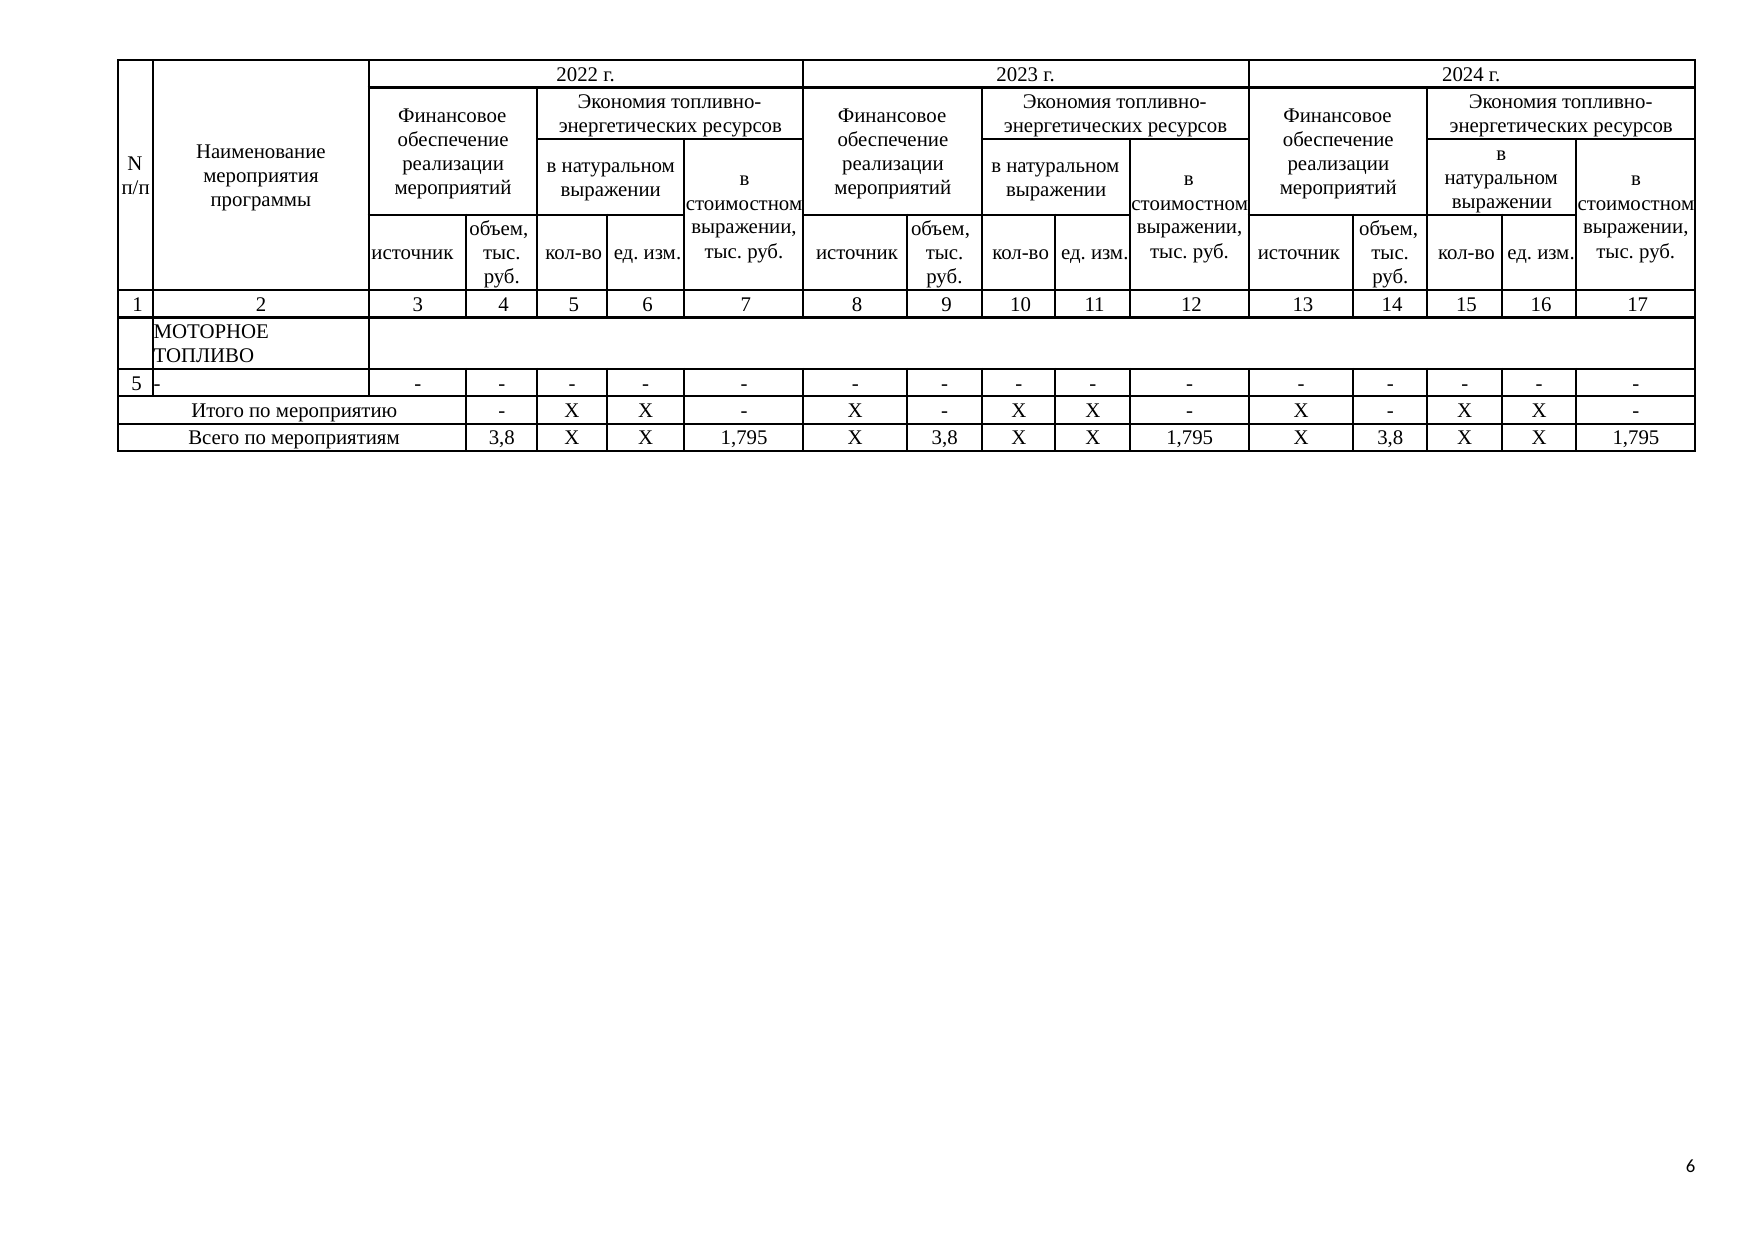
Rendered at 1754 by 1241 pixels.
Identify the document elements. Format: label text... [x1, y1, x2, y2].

table_cell источник [1250, 216, 1352, 289]
table_cell Финансовое обеспечение реализации мероприятий [370, 89, 536, 213]
table_cell - [1503, 370, 1575, 395]
table_cell X [1250, 397, 1352, 423]
table_cell в натуральном выражении [983, 140, 1129, 213]
table_cell - [1131, 397, 1248, 423]
table_cell 8 [804, 291, 906, 316]
table_cell - [1250, 370, 1352, 395]
table_cell [119, 319, 152, 368]
table_cell МОТОРНОЕ ТОПЛИВО [154, 319, 368, 368]
table_cell - [804, 370, 906, 395]
table_cell - [1354, 397, 1426, 423]
table_cell Итого по мероприятию [119, 397, 465, 423]
table_cell X [1056, 397, 1129, 423]
table_header 2023 г. [804, 61, 1248, 86]
table_cell - [685, 397, 802, 423]
table_cell 3,8 [1354, 425, 1426, 450]
table_header 2024 г. [1250, 61, 1694, 86]
table_cell - [538, 370, 606, 395]
table_cell ед. изм. [1503, 216, 1575, 289]
table_cell 10 [983, 291, 1054, 316]
table_cell 6 [608, 291, 683, 316]
table_cell - [908, 397, 981, 423]
table_cell 11 [1056, 291, 1129, 316]
table_cell кол-во [1428, 216, 1501, 289]
table_cell ед. изм. [608, 216, 683, 289]
table_cell - [467, 397, 536, 423]
table_cell - [154, 370, 368, 395]
table_cell 1 [119, 291, 152, 316]
table_cell в стоимостном выражении, тыс. руб. [685, 140, 802, 289]
table_cell X [1503, 425, 1575, 450]
table_cell X [983, 397, 1054, 423]
table_cell - [1577, 397, 1694, 423]
table_cell кол-во [538, 216, 606, 289]
table_cell X [983, 425, 1054, 450]
table_cell Финансовое обеспечение реализации мероприятий [1250, 89, 1426, 213]
table_cell 16 [1503, 291, 1575, 316]
table_cell X [608, 425, 683, 450]
table_cell X [1503, 397, 1575, 423]
table_cell X [1250, 425, 1352, 450]
table_cell объем, тыс. руб. [908, 216, 981, 289]
table_cell - [1354, 370, 1426, 395]
table_cell - [685, 370, 802, 395]
table_cell 2 [154, 291, 368, 316]
table_cell 1,795 [1131, 425, 1248, 450]
table_cell ед. изм. [1056, 216, 1129, 289]
table_cell X [538, 397, 606, 423]
table_cell - [1577, 370, 1694, 395]
table_cell Финансовое обеспечение реализации мероприятий [804, 89, 981, 213]
table_header Наименование мероприятия программы [154, 61, 368, 289]
table_header N п/п [119, 61, 152, 289]
table_cell источник [370, 216, 465, 289]
table_cell - [608, 370, 683, 395]
table_cell - [908, 370, 981, 395]
table_cell X [608, 397, 683, 423]
table_cell 4 [467, 291, 536, 316]
table_cell Экономия топливно-энергетических ресурсов [983, 89, 1248, 138]
table_cell Всего по мероприятиям [119, 425, 465, 450]
table_cell в стоимостном выражении, тыс. руб. [1131, 140, 1248, 289]
table_cell 9 [908, 291, 981, 316]
table_cell 3,8 [467, 425, 536, 450]
table_cell Экономия топливно-энергетических ресурсов [1428, 89, 1694, 138]
table_cell Экономия топливно-энергетических ресурсов [538, 89, 802, 138]
table_cell - [983, 370, 1054, 395]
table_header 2022 г. [370, 61, 802, 86]
table_cell 17 [1577, 291, 1694, 316]
table_cell - [1131, 370, 1248, 395]
table_cell X [1056, 425, 1129, 450]
table_cell 13 [1250, 291, 1352, 316]
table_cell 5 [538, 291, 606, 316]
table_cell 1,795 [1577, 425, 1694, 450]
table_cell 7 [685, 291, 802, 316]
table_cell [370, 319, 1694, 368]
table_cell 3 [370, 291, 465, 316]
table_cell X [1428, 425, 1501, 450]
table_cell X [1428, 397, 1501, 423]
table_cell 3,8 [908, 425, 981, 450]
table_cell кол-во [983, 216, 1054, 289]
table_cell - [370, 370, 465, 395]
table_cell 15 [1428, 291, 1501, 316]
table_cell в натуральном выражении [1428, 140, 1575, 213]
table_cell 1,795 [685, 425, 802, 450]
table_cell 12 [1131, 291, 1248, 316]
table_cell X [804, 397, 906, 423]
table_cell объем, тыс. руб. [1354, 216, 1426, 289]
table_cell X [538, 425, 606, 450]
table_cell - [467, 370, 536, 395]
table_cell в стоимостном выражении, тыс. руб. [1577, 140, 1694, 289]
table_cell X [804, 425, 906, 450]
table_cell - [1428, 370, 1501, 395]
table_cell в натуральном выражении [538, 140, 683, 213]
table_cell объем, тыс. руб. [467, 216, 536, 289]
table_cell 14 [1354, 291, 1426, 316]
table_cell источник [804, 216, 906, 289]
table_cell 5 [119, 370, 152, 395]
table_cell - [1056, 370, 1129, 395]
